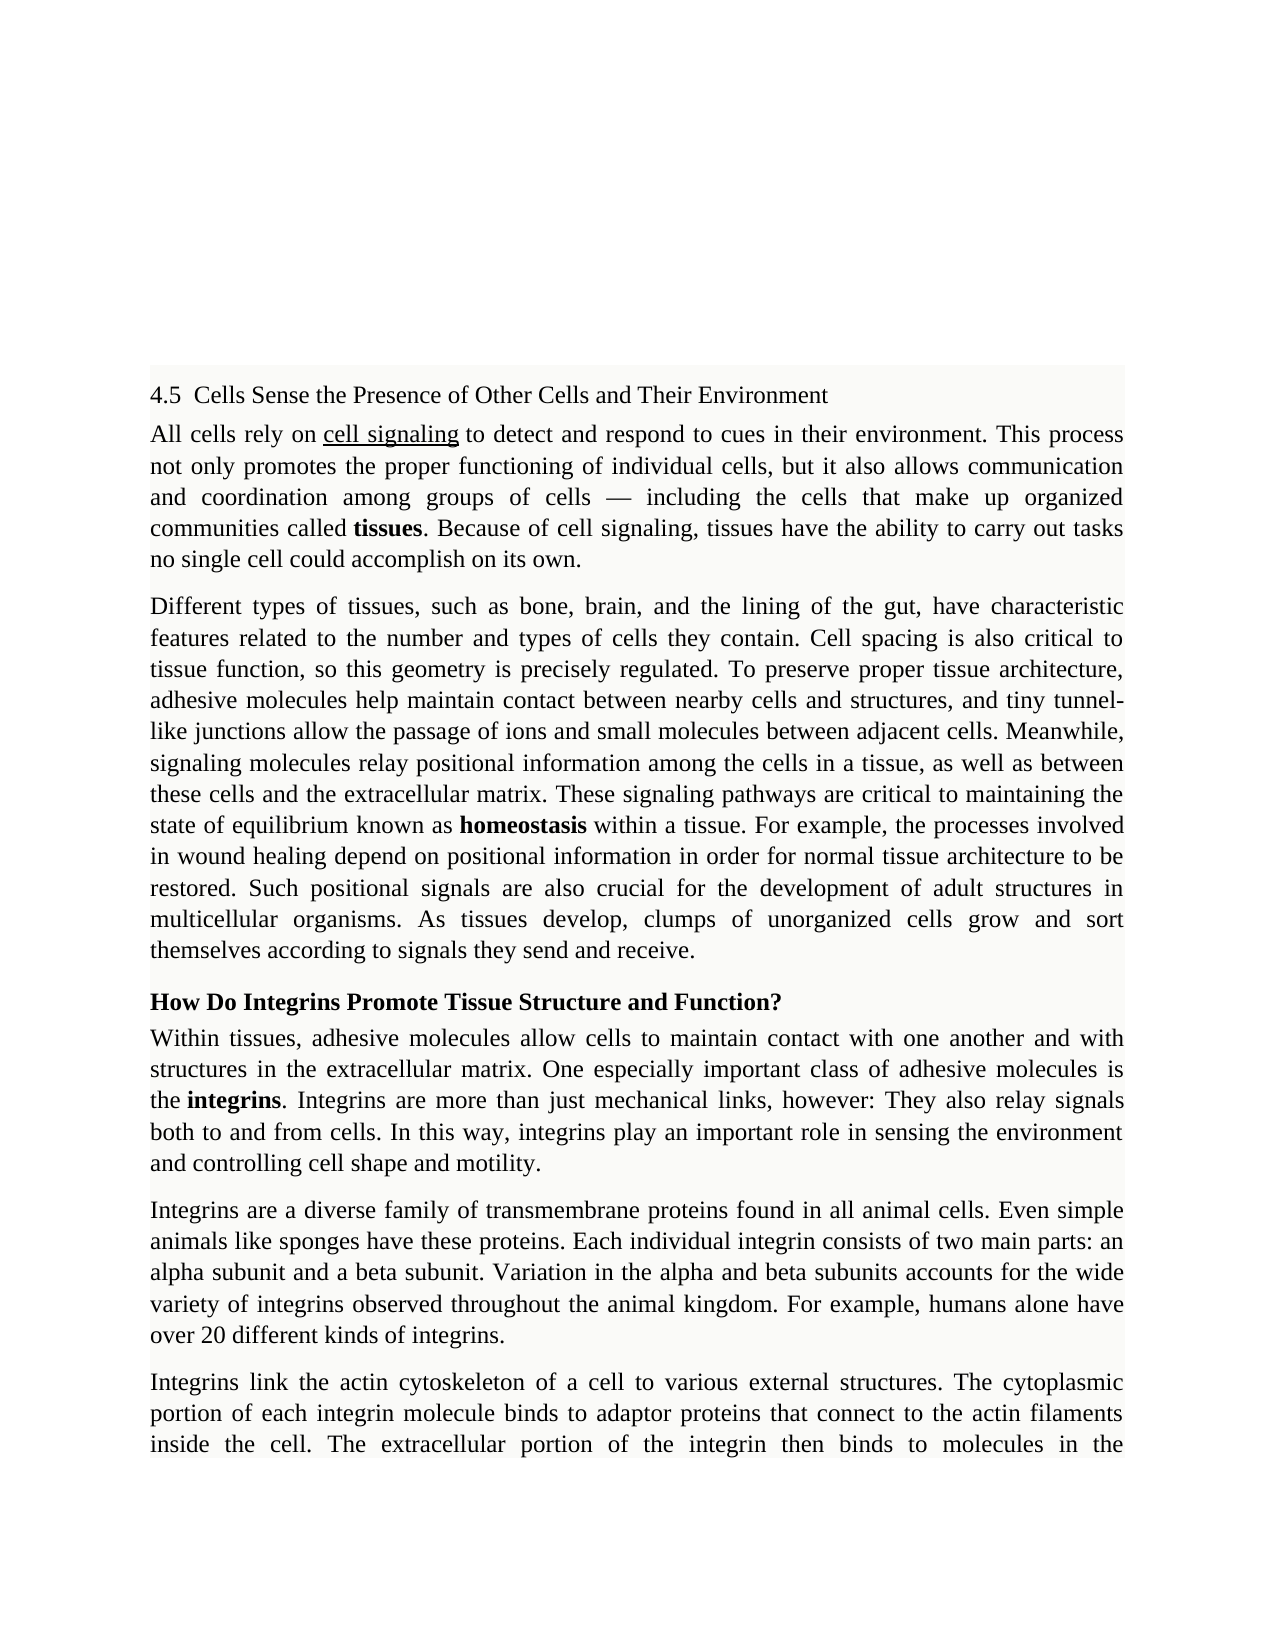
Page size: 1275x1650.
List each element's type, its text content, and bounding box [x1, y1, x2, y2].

text Within tissues, adhesive molecules allow cells to maintain contact with one another and with structures in the extracellular matrix. One especially important class of adhesive molecules is the integrins. Integrins are more than just mechanical links, however: They also relay signals both to and from cells. In this way, integrins play an important role in sensing the environment and controlling cell shape and motility. [150, 1021, 1125, 1177]
text All cells rely on cell signaling to detect and respond to cues in their environment. This process not only promotes the proper functioning of individual cells, but it also allows communication and coordination among groups of cells — including the cells that make up organized communities called tissues. Because of cell signaling, tissues have the ability to carry out tasks no single cell could accomplish on its own. [150, 417, 1125, 573]
text Integrins are a diverse family of transmembrane proteins found in all animal cells. Even simple animals like sponges have these proteins. Each individual integrin consists of two main parts: an alpha subunit and a beta subunit. Variation in the alpha and beta subunits accounts for the wide variety of integrins observed throughout the animal kingdom. For example, humans alone have over 20 different kinds of integrins. [150, 1192, 1125, 1349]
text 4.5 Cells Sense the Presence of Other Cells and Their Environment [150, 365, 1125, 409]
text Different types of tissues, such as bone, brain, and the lining of the gut, have characteristic features related to the number and types of cells they contain. Cell spacing is also critical to tissue function, so this geometry is precisely regulated. To preserve proper tissue architecture, adhesive molecules help maintain contact between nearby cells and structures, and tiny tunnel-like junctions allow the passage of ions and small molecules between adjacent cells. Meanwhile, signaling molecules relay positional information among the cells in a tissue, as well as between these cells and the extracellular matrix. These signaling pathways are critical to maintaining the state of equilibrium known as homeostasis within a tissue. For example, the processes involved in wound healing depend on positional information in order for normal tissue architecture to be restored. Such positional signals are also crucial for the development of adult structures in multicellular organisms. As tissues develop, clumps of unorganized cells grow and sort themselves according to signals they send and receive. [150, 589, 1125, 964]
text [150, 1364, 1125, 1458]
text How Do Integrins Promote Tissue Structure and Function? [150, 985, 1125, 1016]
